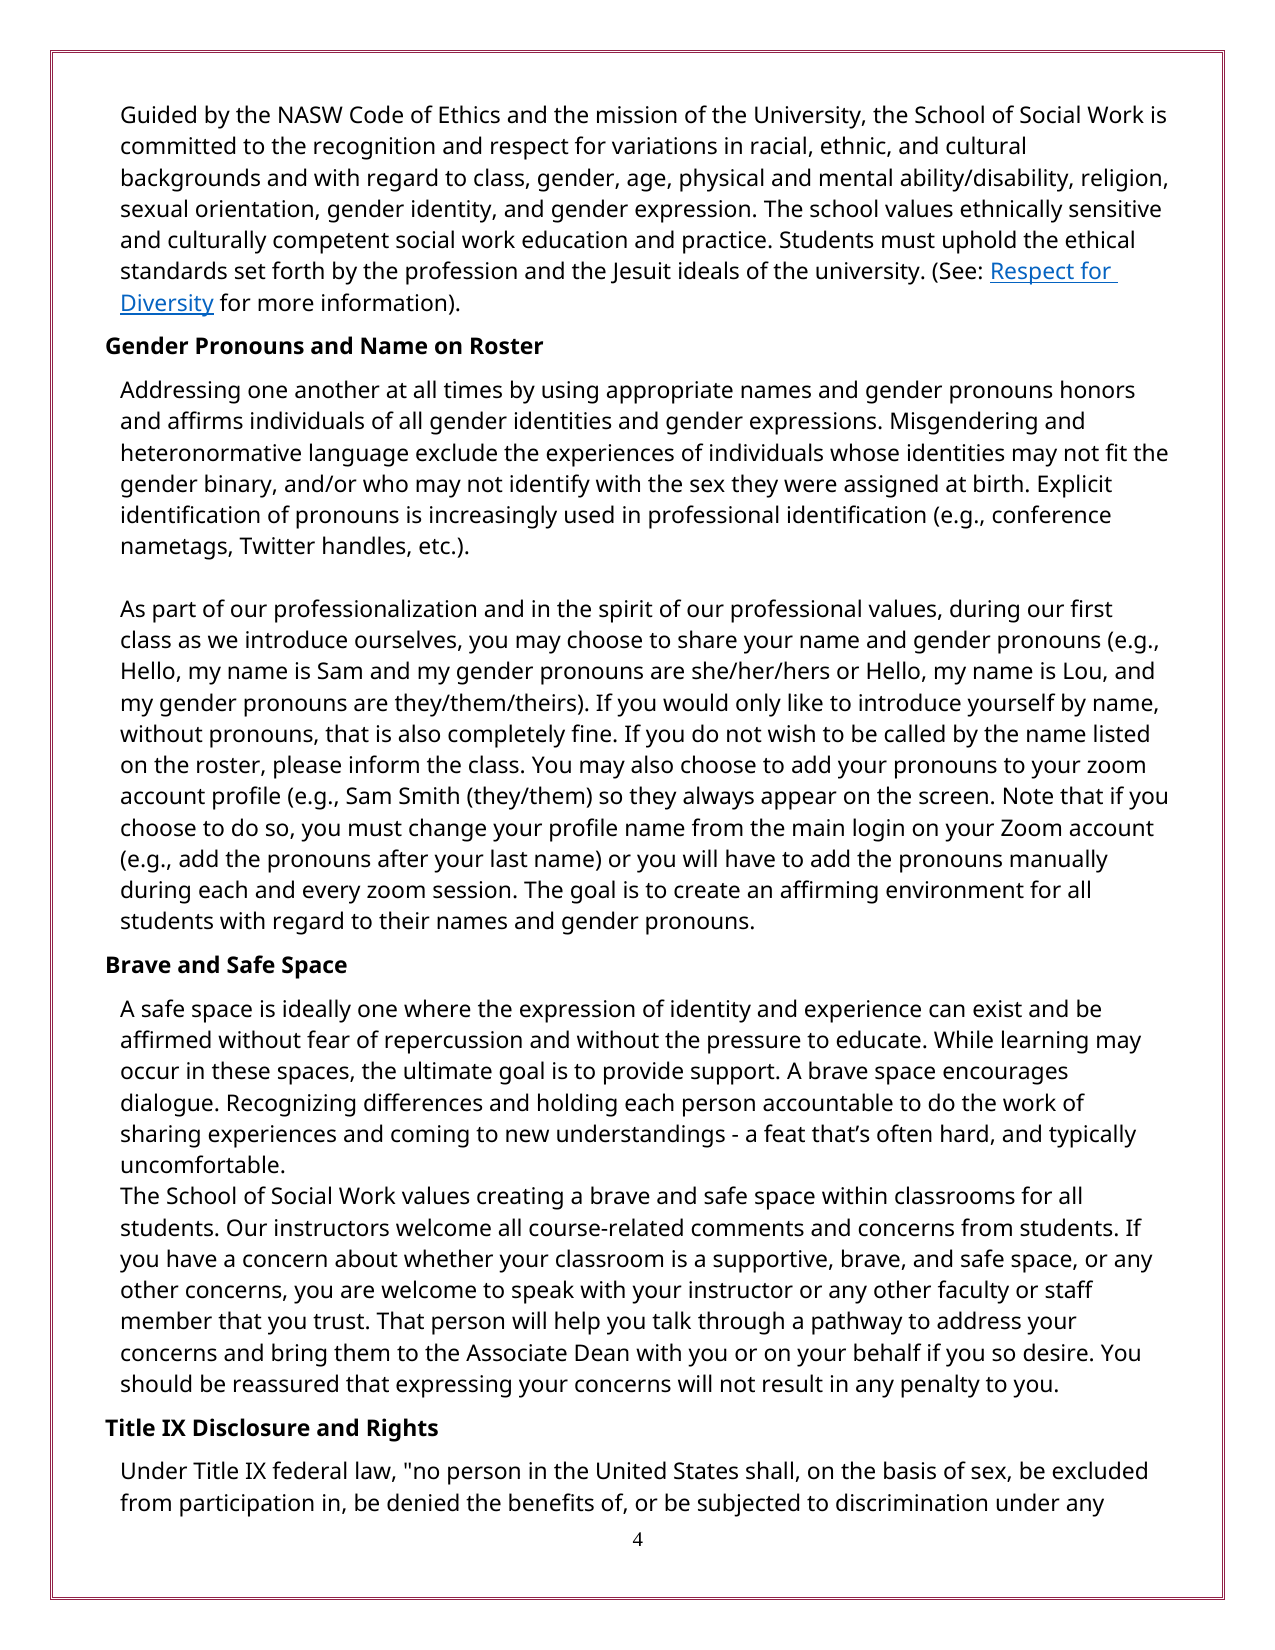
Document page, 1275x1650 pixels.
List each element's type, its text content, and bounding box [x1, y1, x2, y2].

text Addressing one another at all times by using appropriate names and gender pronouns honors and affirms individuals of all gender identities and gender expressions. Misgendering and heteronormative language exclude the experiences of individuals whose identities may not fit the gender binary, and/or who may not identify with the sex they were assigned at birth. Explicit identification of pronouns is increasingly used in professional identification (e.g., conference nametags, Twitter handles, etc.). [120, 374, 1170, 562]
text A safe space is ideally one where the expression of identity and experience can exist and be affirmed without fear of repercussion and without the pressure to educate. While learning may occur in these spaces, the ultimate goal is to provide support. A brave space encourages dialogue. Recognizing differences and holding each person accountable to do the work of sharing experiences and coming to new understandings - a feat that’s often hard, and typically uncomfortable. [120, 993, 1170, 1180]
text Gender Pronouns and Name on Roster [105, 330, 1170, 362]
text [120, 1455, 1170, 1518]
text Title IX Disclosure and Rights [105, 1412, 1170, 1443]
text Brave and Safe Space [105, 949, 1170, 980]
text As part of our professionalization and in the spirit of our professional values, during our first class as we introduce ourselves, you may choose to share your name and gender pronouns (e.g., Hello, my name is Sam and my gender pronouns are she/her/hers or Hello, my name is Lou, and my gender pronouns are they/them/theirs). If you would only like to introduce yourself by name, without pronouns, that is also completely fine. If you do not wish to be called by the name listed on the roster, please inform the class. You may also choose to add your pronouns to your zoom account profile (e.g., Sam Smith (they/them) so they always appear on the screen. Note that if you choose to do so, you must change your profile name from the main login on your Zoom account (e.g., add the pronouns after your last name) or you will have to add the pronouns manually during each and every zoom session. The goal is to create an affirming environment for all students with regard to their names and gender pronouns. [120, 593, 1170, 937]
text The School of Social Work values creating a brave and safe space within classrooms for all students. Our instructors welcome all course-related comments and concerns from students. If you have a concern about whether your classroom is a supportive, brave, and safe space, or any other concerns, you are welcome to speak with your instructor or any other faculty or staff member that you trust. That person will help you talk through a pathway to address your concerns and bring them to the Associate Dean with you or on your behalf if you so desire. You should be reassured that expressing your concerns will not result in any penalty to you. [120, 1180, 1170, 1399]
text Guided by the NASW Code of Ethics and the mission of the University, the School of Social Work is committed to the recognition and respect for variations in racial, ethnic, and cultural backgrounds and with regard to class, gender, age, physical and mental ability/disability, religion, sexual orientation, gender identity, and gender expression. The school values ethnically sensitive and culturally competent social work education and practice. Students must uphold the ethical standards set forth by the profession and the Jesuit ideals of the university. (See: Respect for Diversity for more information). [120, 99, 1170, 318]
